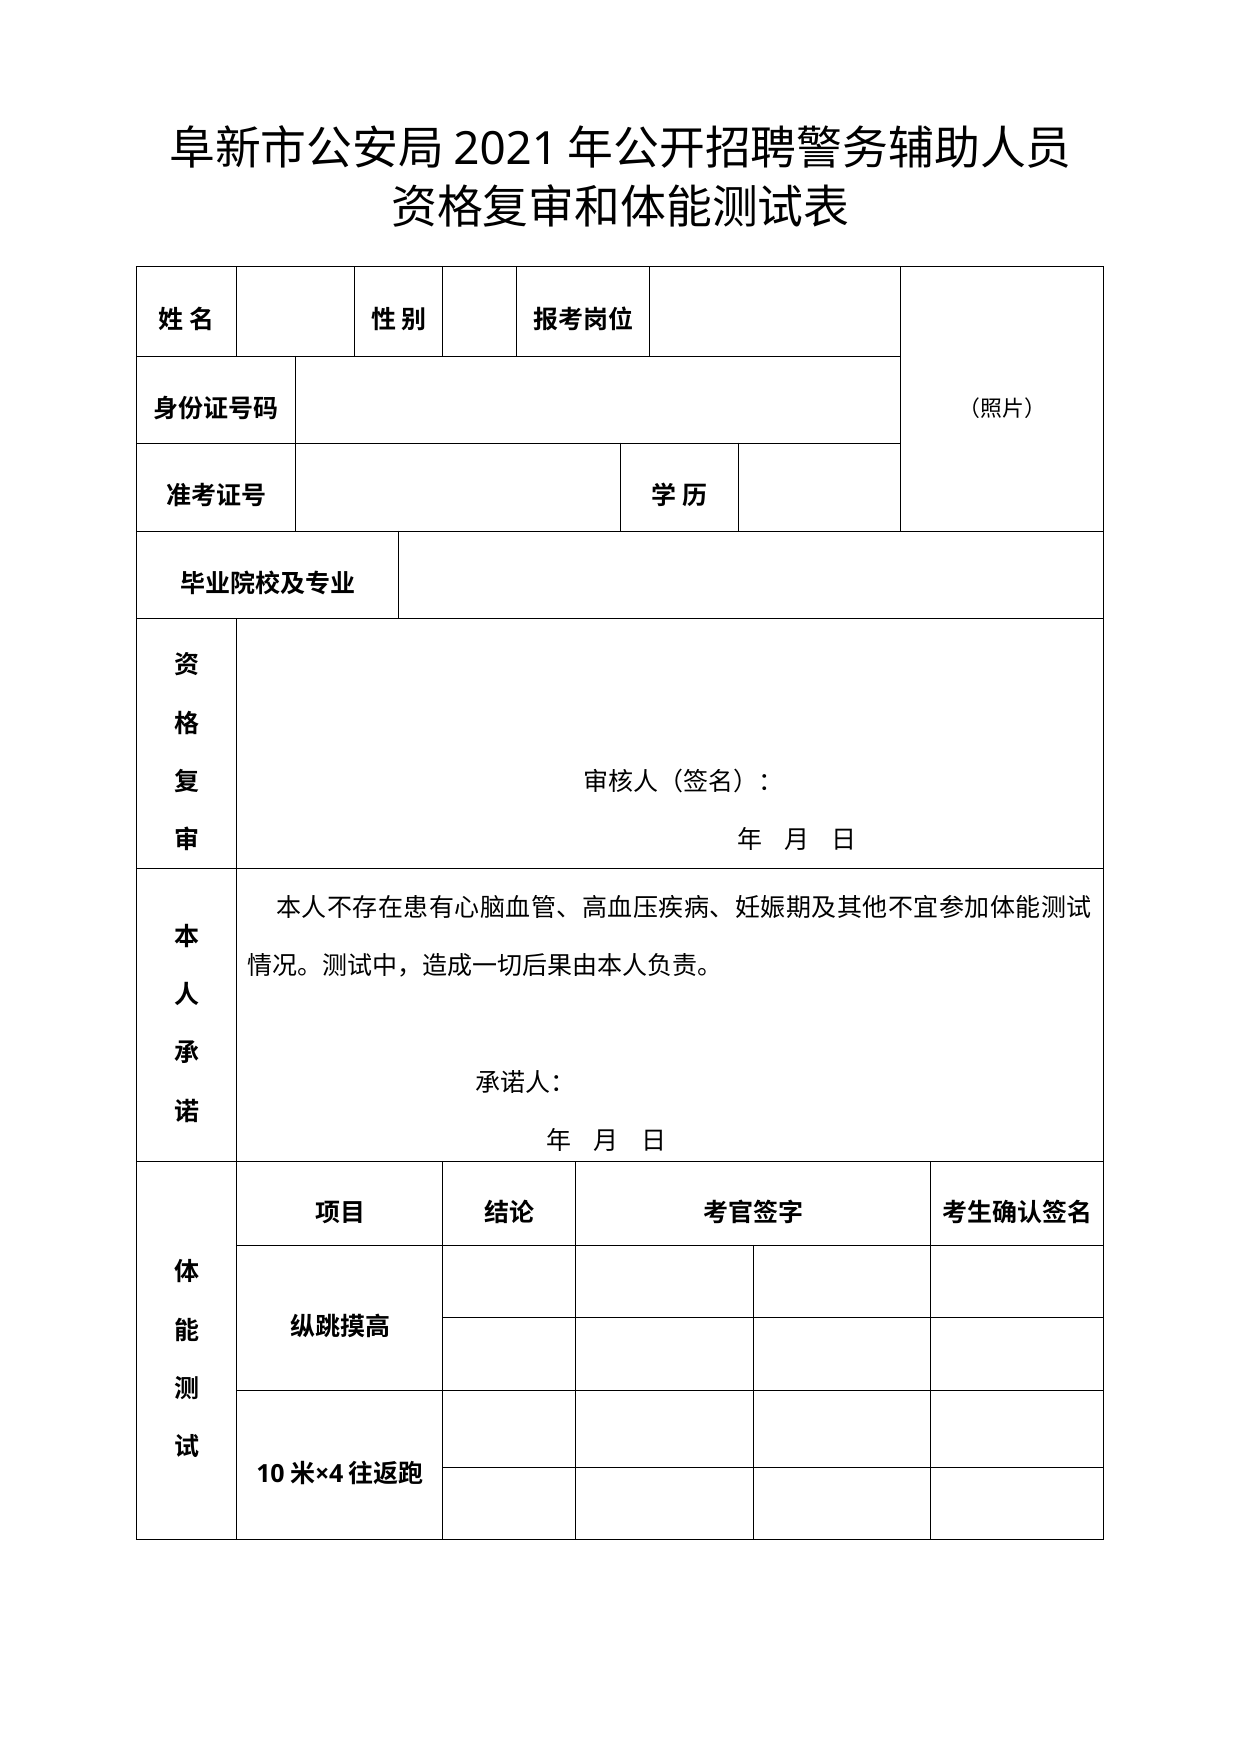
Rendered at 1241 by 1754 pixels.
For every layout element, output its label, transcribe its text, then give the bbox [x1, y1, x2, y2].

table_cell [296, 357, 900, 443]
table_cell [754, 1468, 930, 1539]
table_cell [754, 1318, 930, 1390]
table_cell [739, 444, 900, 531]
table_cell 毕业院校及专业 [137, 532, 398, 618]
table_cell [443, 1391, 575, 1467]
table_cell [754, 1391, 930, 1467]
table_cell 本 人 承 诺 [137, 869, 236, 1161]
table_cell 本人不存在患有心脑血管、高血压疾病、妊娠期及其他不宜参加体能测试情况。测试中，造成一切后果由本人负责。 承诺人： 年 月 日 [237, 869, 1103, 1161]
table_cell [576, 1246, 753, 1317]
table_cell 项目 [237, 1162, 442, 1245]
table_cell [576, 1318, 753, 1390]
text 资格复审和体能测试表 [148, 176, 1092, 235]
table_cell 体 能 测 试 [137, 1162, 236, 1539]
table_cell [576, 1468, 753, 1539]
table_header 性 别 [355, 267, 442, 356]
table_cell 结论 [443, 1162, 575, 1245]
table_header 姓 名 [137, 267, 236, 356]
table_cell 学 历 [621, 444, 738, 531]
table_cell 资 格 复 审 [137, 619, 236, 868]
table_header 报考岗位 [517, 267, 649, 356]
table_cell [931, 1246, 1103, 1317]
table_cell [443, 1468, 575, 1539]
table_cell [443, 1246, 575, 1317]
table_cell 准考证号 [137, 444, 295, 531]
table_cell 审核人（签名）： 年 月 日 [237, 619, 1103, 868]
table_cell 考生确认签名 [931, 1162, 1103, 1245]
table_cell [399, 532, 1103, 618]
text 阜新市公安局2021年公开招聘警务辅助人员 [148, 118, 1092, 176]
table_cell [931, 1468, 1103, 1539]
table_cell 纵跳摸高 [237, 1246, 442, 1390]
table_cell [931, 1318, 1103, 1390]
table_header （照片） [901, 267, 1103, 531]
table_cell [931, 1391, 1103, 1467]
table_cell [443, 1318, 575, 1390]
table_header [443, 267, 516, 356]
table_header [237, 267, 354, 356]
table_cell [296, 444, 620, 531]
table_cell [754, 1246, 930, 1317]
table_cell 身份证号码 [137, 357, 295, 443]
table_cell 10米×4往返跑 [237, 1391, 442, 1539]
table_cell 考官签字 [576, 1162, 930, 1245]
table_header [650, 267, 900, 356]
table_cell [576, 1391, 753, 1467]
